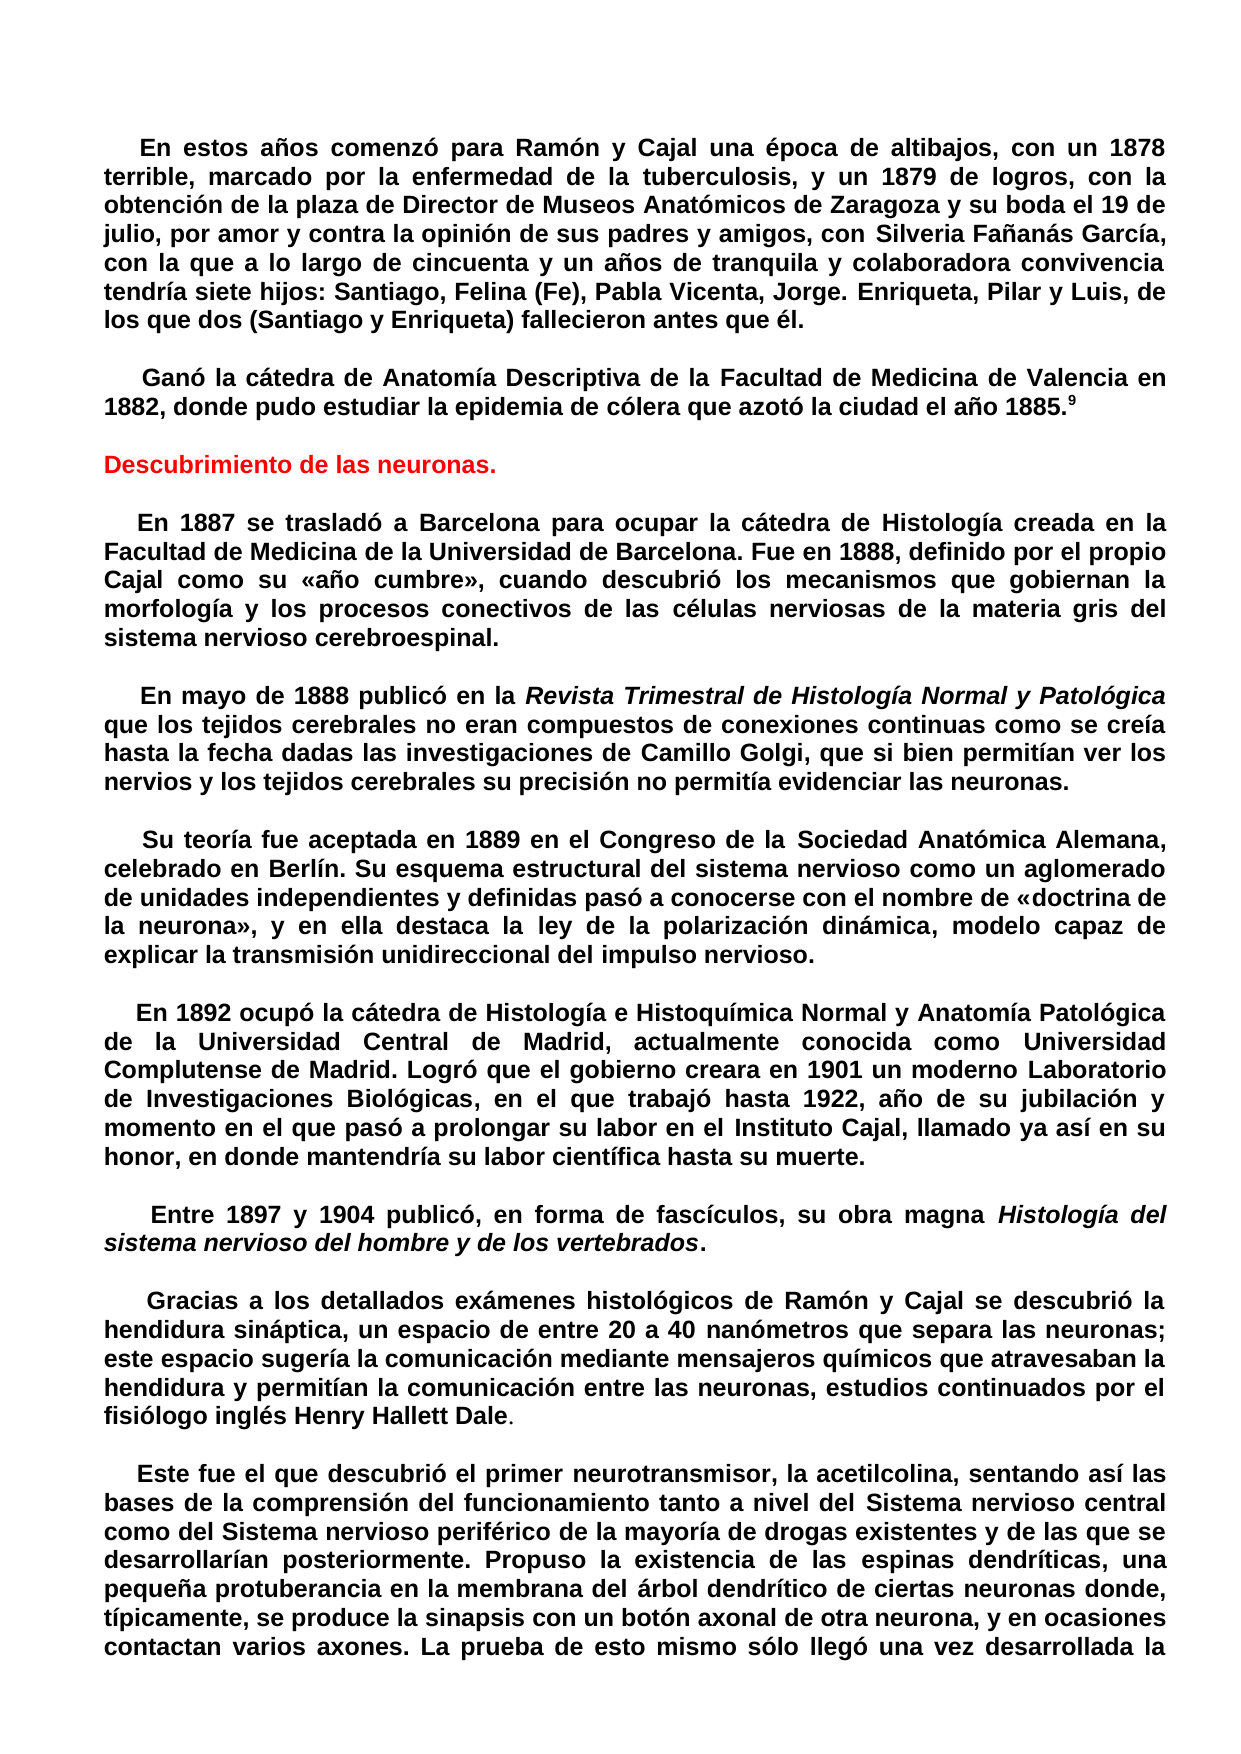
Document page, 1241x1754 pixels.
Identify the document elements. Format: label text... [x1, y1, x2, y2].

text En estos años comenzó para Ramón y Cajal una época de altibajos, con un 1878 terrible, marcado por la enfermedad de la tuberculosis, y un 1879 de logros, con la obtención de la plaza de Director de Museos Anatómicos de Zaragoza y su boda el 19 de julio, por amor y contra la opinión de sus padres y amigos, con Silveria Fañanás García, con la que a lo largo de cincuenta y un años de tranquila y colaboradora convivencia tendría siete hijos: Santiago, Felina (Fe), Pabla Vicenta, Jorge.​ Enriqueta, Pilar y Luis, de los que dos (Santiago y Enriqueta) fallecieron antes que él. [103, 133, 1167, 334]
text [103, 1459, 1167, 1661]
subtitle Descubrimiento de las neuronas. [103, 450, 1167, 479]
text En 1892 ocupó la cátedra de Histología e Histoquímica Normal y Anatomía Patológica de la Universidad Central de Madrid, actualmente conocida como Universidad Complutense de Madrid. Logró que el gobierno creara en 1901 un moderno Laboratorio de Investigaciones Biológicas,​ en el que trabajó hasta 1922, año de su jubilación y momento en el que pasó a prolongar su labor en el Instituto Cajal, llamado ya así en su honor, en donde mantendría su labor científica hasta su muerte. [103, 998, 1167, 1170]
text En 1887 se trasladó a Barcelona para ocupar la cátedra de Histología creada en la Facultad de Medicina de la Universidad de Barcelona.​ Fue en 1888, definido por el propio Cajal como su «año cumbre», cuando descubrió los mecanismos que gobiernan la morfología y los procesos conectivos de las células nerviosas de la materia gris del sistema nervioso cerebroespinal. [103, 508, 1167, 652]
text Gracias a los detallados exámenes histológicos de Ramón y Cajal se descubrió la hendidura sináptica, un espacio de entre 20 a 40 nanómetros que separa las neuronas; este espacio sugería la comunicación mediante mensajeros químicos que atravesaban la hendidura y permitían la comunicación entre las neuronas, estudios continuados por el fisiólogo inglés Henry Hallett Dale. [103, 1286, 1167, 1430]
text En mayo de 1888 publicó en la Revista Trimestral de Histología Normal y Patológica que los tejidos cerebrales no eran compuestos de conexiones continuas como se creía hasta la fecha dadas las investigaciones de Camillo Golgi, que si bien permitían ver los nervios y los tejidos cerebrales su precisión no permitía evidenciar las neuronas.​ [103, 681, 1167, 796]
text Ganó la cátedra de Anatomía Descriptiva de la Facultad de Medicina de Valencia en 1882, donde pudo estudiar la epidemia de cólera que azotó la ciudad el año 1885.9​ [103, 363, 1167, 421]
text Entre 1897 y 1904 publicó, en forma de fascículos, su obra magna Histología del sistema nervioso del hombre y de los vertebrados. [103, 1199, 1167, 1257]
text Su teoría fue aceptada en 1889 en el Congreso de la Sociedad Anatómica Alemana, celebrado en Berlín. Su esquema estructural del sistema nervioso como un aglomerado de unidades independientes y definidas pasó a conocerse con el nombre de «doctrina de la neurona», y en ella destaca la ley de la polarización dinámica, modelo capaz de explicar la transmisión unidireccional del impulso nervioso. [103, 825, 1167, 969]
